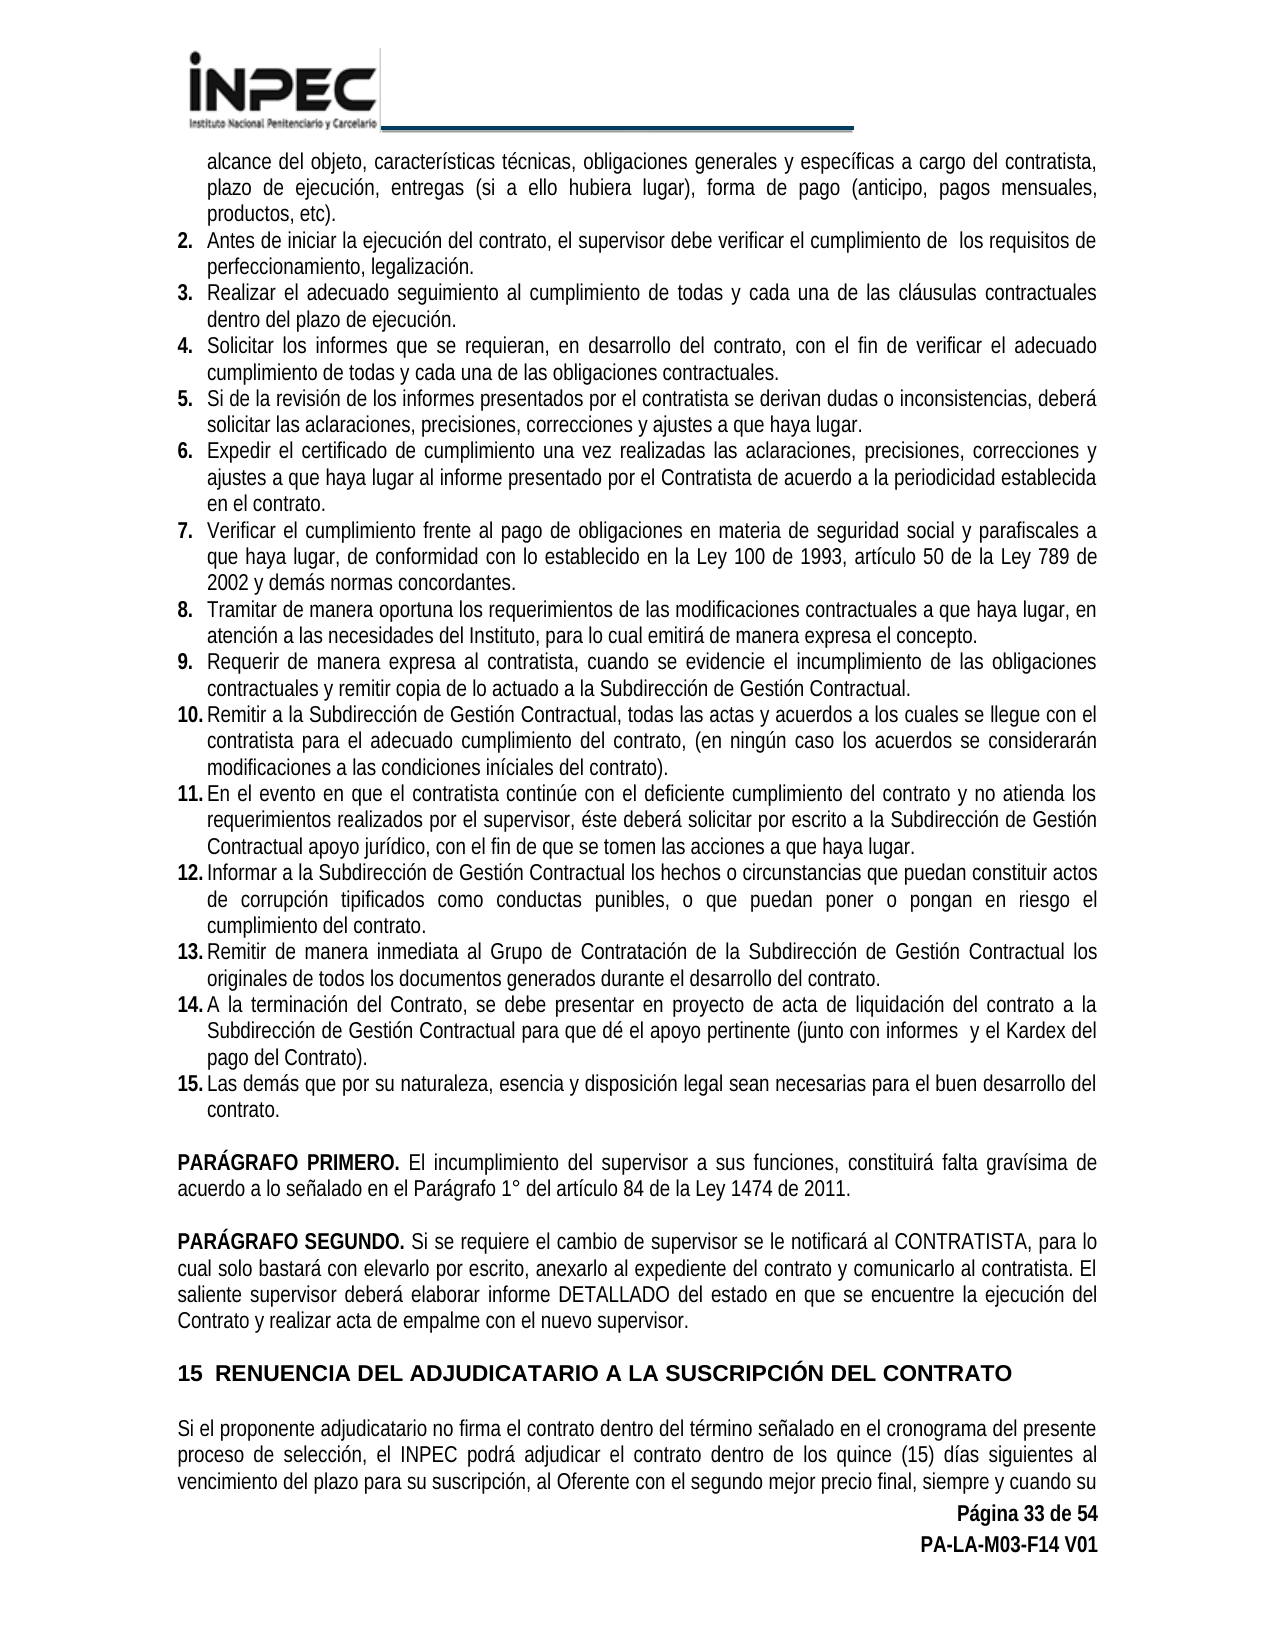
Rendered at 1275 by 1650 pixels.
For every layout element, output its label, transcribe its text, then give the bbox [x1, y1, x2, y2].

list Verificar el cumplimiento frente al pago de obligaciones en materia de seguridad social y parafiscales a que haya lugar, de conformidad con lo establecido en la Ley 100 de 1993, artículo 50 de la Ley 789 de 2002 y demás normas concordantes. [177, 517, 1098, 596]
list Realizar el adecuado seguimiento al cumplimiento de todas y cada una de las cláusulas contractuales dentro del plazo de ejecución. [177, 279, 1098, 332]
text PARÁGRAFO PRIMERO. El incumplimiento del supervisor a sus funciones, constituirá falta gravísima de acuerdo a lo señalado en el Parágrafo 1° del artículo 84 de la Ley 1474 de 2011. [177, 1149, 1098, 1202]
list Expedir el certificado de cumplimiento una vez realizadas las aclaraciones, precisiones, correcciones y ajustes a que haya lugar al informe presentado por el Contratista de acuerdo a la periodicidad establecida en el contrato. [177, 437, 1098, 517]
picture [184, 48, 382, 133]
list RENUENCIA DEL ADJUDICATARIO A LA SUSCRIPCIÓN DEL CONTRATO [177, 1360, 1098, 1386]
list Requerir de manera expresa al contratista, cuando se evidencie el incumplimiento de las obligaciones contractuales y remitir copia de lo actuado a la Subdirección de Gestión Contractual. [177, 648, 1098, 701]
list Remitir a la Subdirección de Gestión Contractual, todas las actas y acuerdos a los cuales se llegue con el contratista para el adecuado cumplimiento del contrato, (en ningún caso los acuerdos se considerarán modificaciones a las condiciones iníciales del contrato). [177, 701, 1098, 780]
list Informar a la Subdirección de Gestión Contractual los hechos o circunstancias que puedan constituir actos de corrupción tipificados como conductas punibles, o que puedan poner o pongan en riesgo el cumplimiento del contrato. [177, 859, 1098, 938]
list A la terminación del Contrato, se debe presentar en proyecto de acta de liquidación del contrato a la Subdirección de Gestión Contractual para que dé el apoyo pertinente (junto con informes y el Kardex del pago del Contrato). [177, 991, 1098, 1070]
list Antes de iniciar la ejecución del contrato, el supervisor debe verificar el cumplimiento de los requisitos de perfeccionamiento, legalización. [177, 227, 1098, 279]
list Tramitar de manera oportuna los requerimientos de las modificaciones contractuales a que haya lugar, en atención a las necesidades del Instituto, para lo cual emitirá de manera expresa el concepto. [177, 596, 1098, 648]
text PARÁGRAFO SEGUNDO. Si se requiere el cambio de supervisor se le notificará al CONTRATISTA, para lo cual solo bastará con elevarlo por escrito, anexarlo al expediente del contrato y comunicarlo al contratista. El saliente supervisor deberá elaborar informe DETALLADO del estado en que se encuentre la ejecución del Contrato y realizar acta de empalme con el nuevo supervisor. [177, 1228, 1098, 1333]
list Solicitar los informes que se requieran, en desarrollo del contrato, con el fin de verificar el adecuado cumplimiento de todas y cada una de las obligaciones contractuales. [177, 332, 1098, 385]
list En el evento en que el contratista continúe con el deficiente cumplimiento del contrato y no atienda los requerimientos realizados por el supervisor, éste deberá solicitar por escrito a la Subdirección de Gestión Contractual apoyo jurídico, con el fin de que se tomen las acciones a que haya lugar. [177, 780, 1098, 859]
list Remitir de manera inmediata al Grupo de Contratación de la Subdirección de Gestión Contractual los originales de todos los documentos generados durante el desarrollo del contrato. [177, 938, 1098, 991]
list Las demás que por su naturaleza, esencia y disposición legal sean necesarias para el buen desarrollo del contrato. [177, 1070, 1098, 1123]
list Si de la revisión de los informes presentados por el contratista se derivan dudas o inconsistencias, deberá solicitar las aclaraciones, precisiones, correcciones y ajustes a que haya lugar. [177, 385, 1098, 437]
